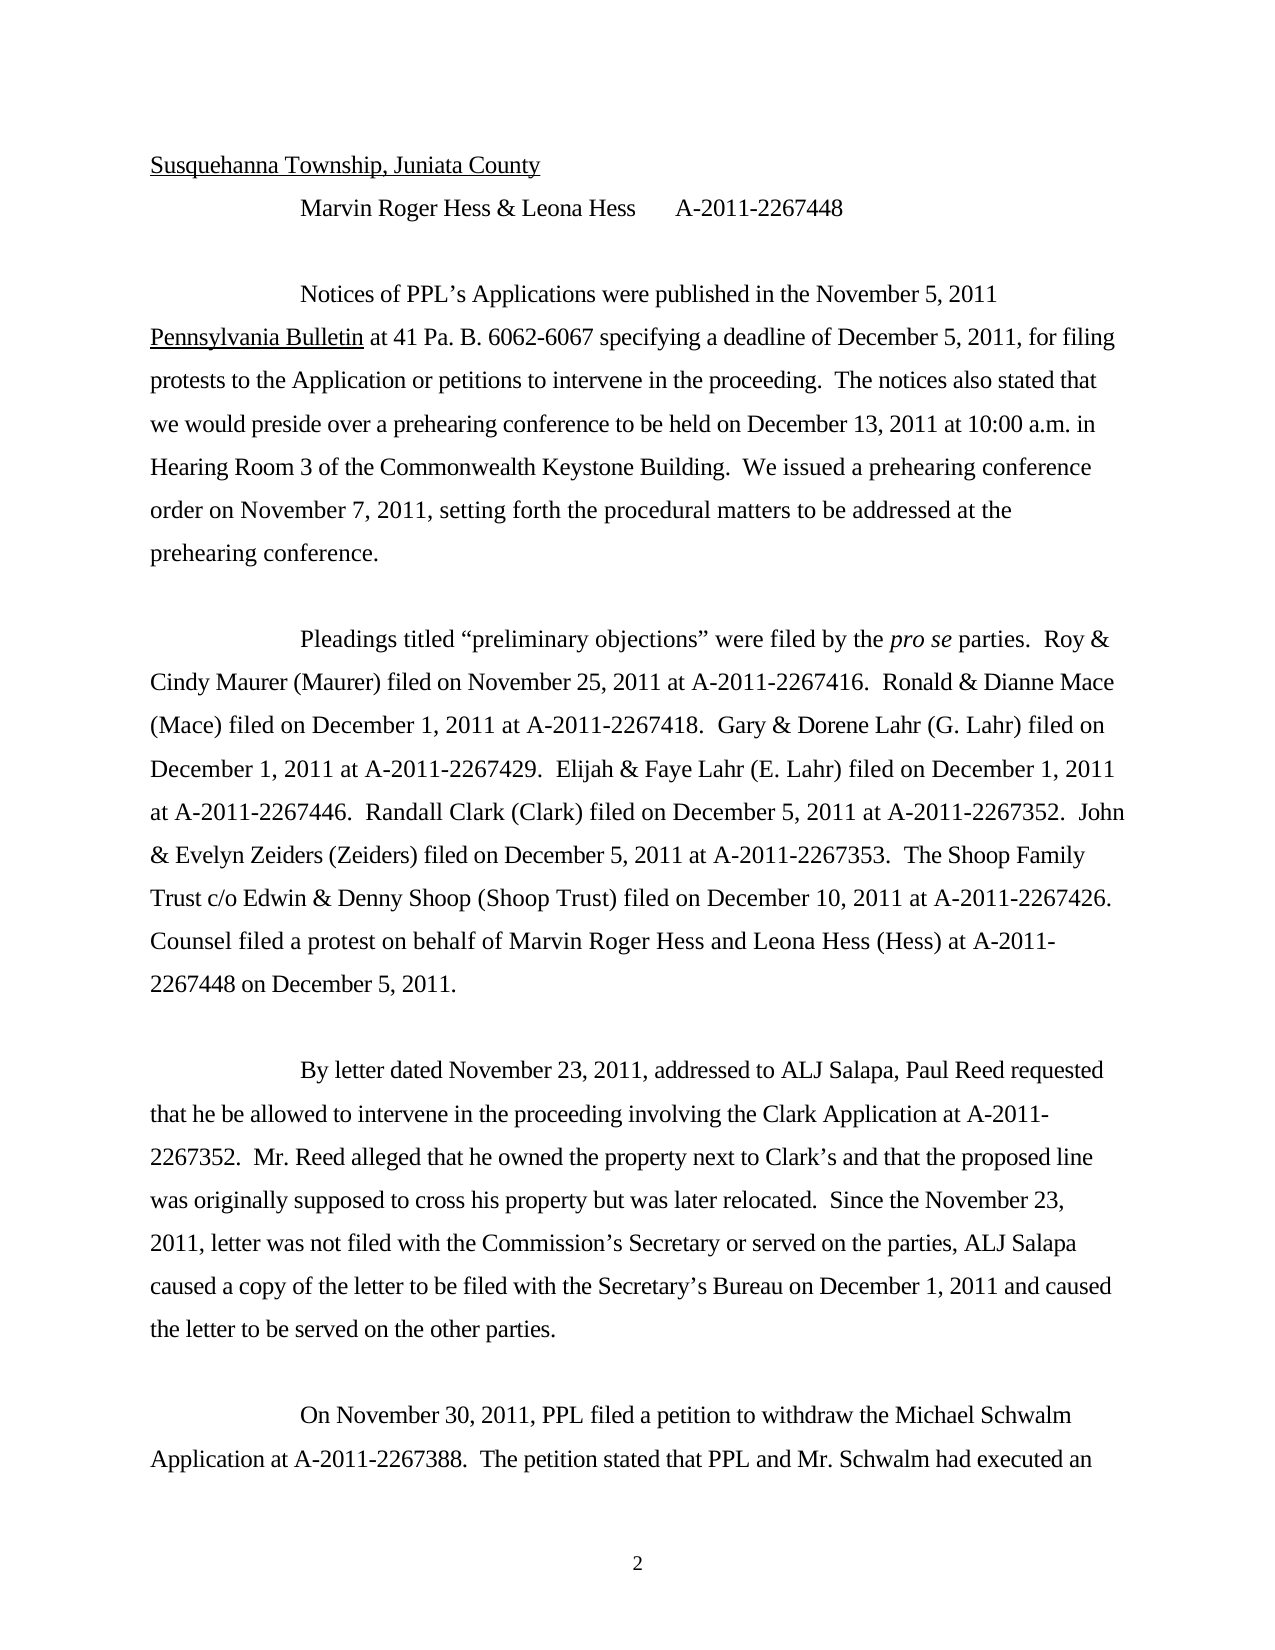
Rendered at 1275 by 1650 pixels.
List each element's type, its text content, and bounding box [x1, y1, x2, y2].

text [150, 1401, 1125, 1472]
text By letter dated November 23, 2011, addressed to ALJ Salapa, Paul Reed requested that he be allowed to intervene in the proceeding involving the Clark Application at A-2011-2267352. Mr. Reed alleged that he owned the property next to Clark’s and that the proposed line was originally supposed to cross his property but was later relocated. Since the November 23, 2011, letter was not filed with the Commission’s Secretary or served on the parties, ALJ Salapa caused a copy of the letter to be filed with the Secretary’s Bureau on December 1, 2011 and caused the letter to be served on the other parties. [150, 1056, 1125, 1343]
text Susquehanna Township, Juniata County [150, 150, 1125, 179]
text Pleadings titled “preliminary objections” were filed by the pro se parties. Roy & Cindy Maurer (Maurer) filed on November 25, 2011 at A-2011-2267416. Ronald & Dianne Mace (Mace) filed on December 1, 2011 at A-2011-2267418. Gary & Dorene Lahr (G. Lahr) filed on December 1, 2011 at A-2011-2267429. Elijah & Faye Lahr (E. Lahr) filed on December 1, 2011 at A-2011-2267446. Randall Clark (Clark) filed on December 5, 2011 at A-2011-2267352. John & Evelyn Zeiders (Zeiders) filed on December 5, 2011 at A-2011-2267353. The Shoop Family Trust c/o Edwin & Denny Shoop (Shoop Trust) filed on December 10, 2011 at A-2011-2267426. Counsel filed a protest on behalf of Marvin Roger Hess and Leona Hess (Hess) at A-2011-2267448 on December 5, 2011. [150, 624, 1125, 998]
text Marvin Roger Hess & Leona Hess A-2011-2267448 [150, 193, 1125, 222]
text Notices of PPL’s Applications were published in the November 5, 2011 Pennsylvania Bulletin at 41 Pa. B. 6062-6067 specifying a deadline of December 5, 2011, for filing protests to the Application or petitions to intervene in the proceeding. The notices also stated that we would preside over a prehearing conference to be held on December 13, 2011 at 10:00 a.m. in Hearing Room 3 of the Commonwealth Keystone Building. We issued a prehearing conference order on November 7, 2011, setting forth the procedural matters to be addressed at the prehearing conference. [150, 279, 1125, 567]
